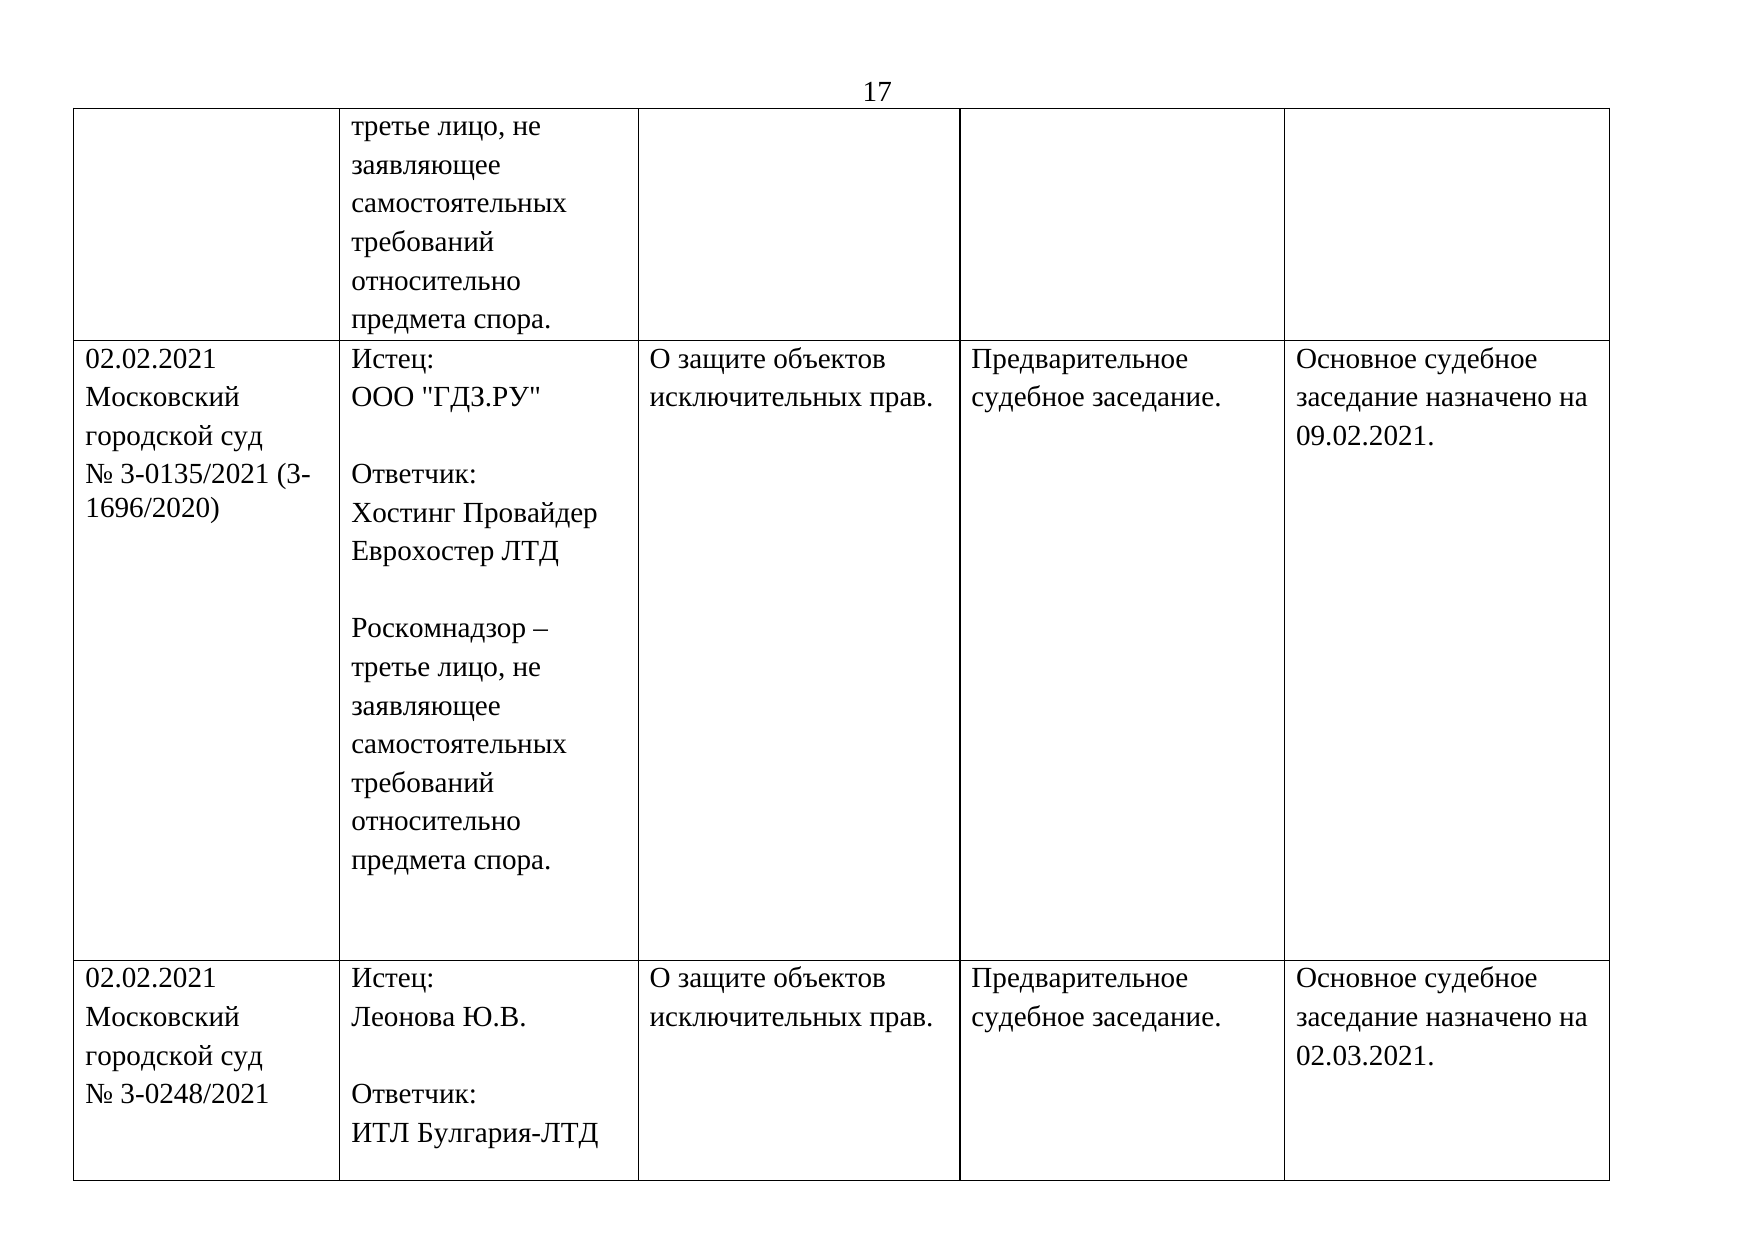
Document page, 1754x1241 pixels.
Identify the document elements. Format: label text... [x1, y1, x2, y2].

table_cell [961, 961, 1284, 1180]
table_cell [639, 109, 959, 340]
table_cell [340, 109, 638, 340]
table_cell О защите объектов исключительных прав. [639, 341, 959, 959]
table_cell Истец: ООО "ГДЗ.РУ" Ответчик: Хостинг Провайдер Еврохостер ЛТД Роскомнадзор – третье лицо, не заявляющее самостоятельных требований относительно предмета спора. [340, 341, 638, 959]
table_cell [1285, 109, 1609, 340]
table_cell 02.02.2021 Московский городской суд № 3-0135/2021 (3-1696/2020) [74, 341, 339, 959]
table_cell Предварительное судебное заседание. [961, 341, 1284, 959]
table_cell Основное судебное заседание назначено на 09.02.2021. [1285, 341, 1609, 959]
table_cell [1285, 961, 1609, 1180]
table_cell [340, 961, 638, 1180]
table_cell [639, 961, 959, 1180]
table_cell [961, 109, 1284, 340]
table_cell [74, 109, 339, 340]
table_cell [74, 961, 339, 1180]
